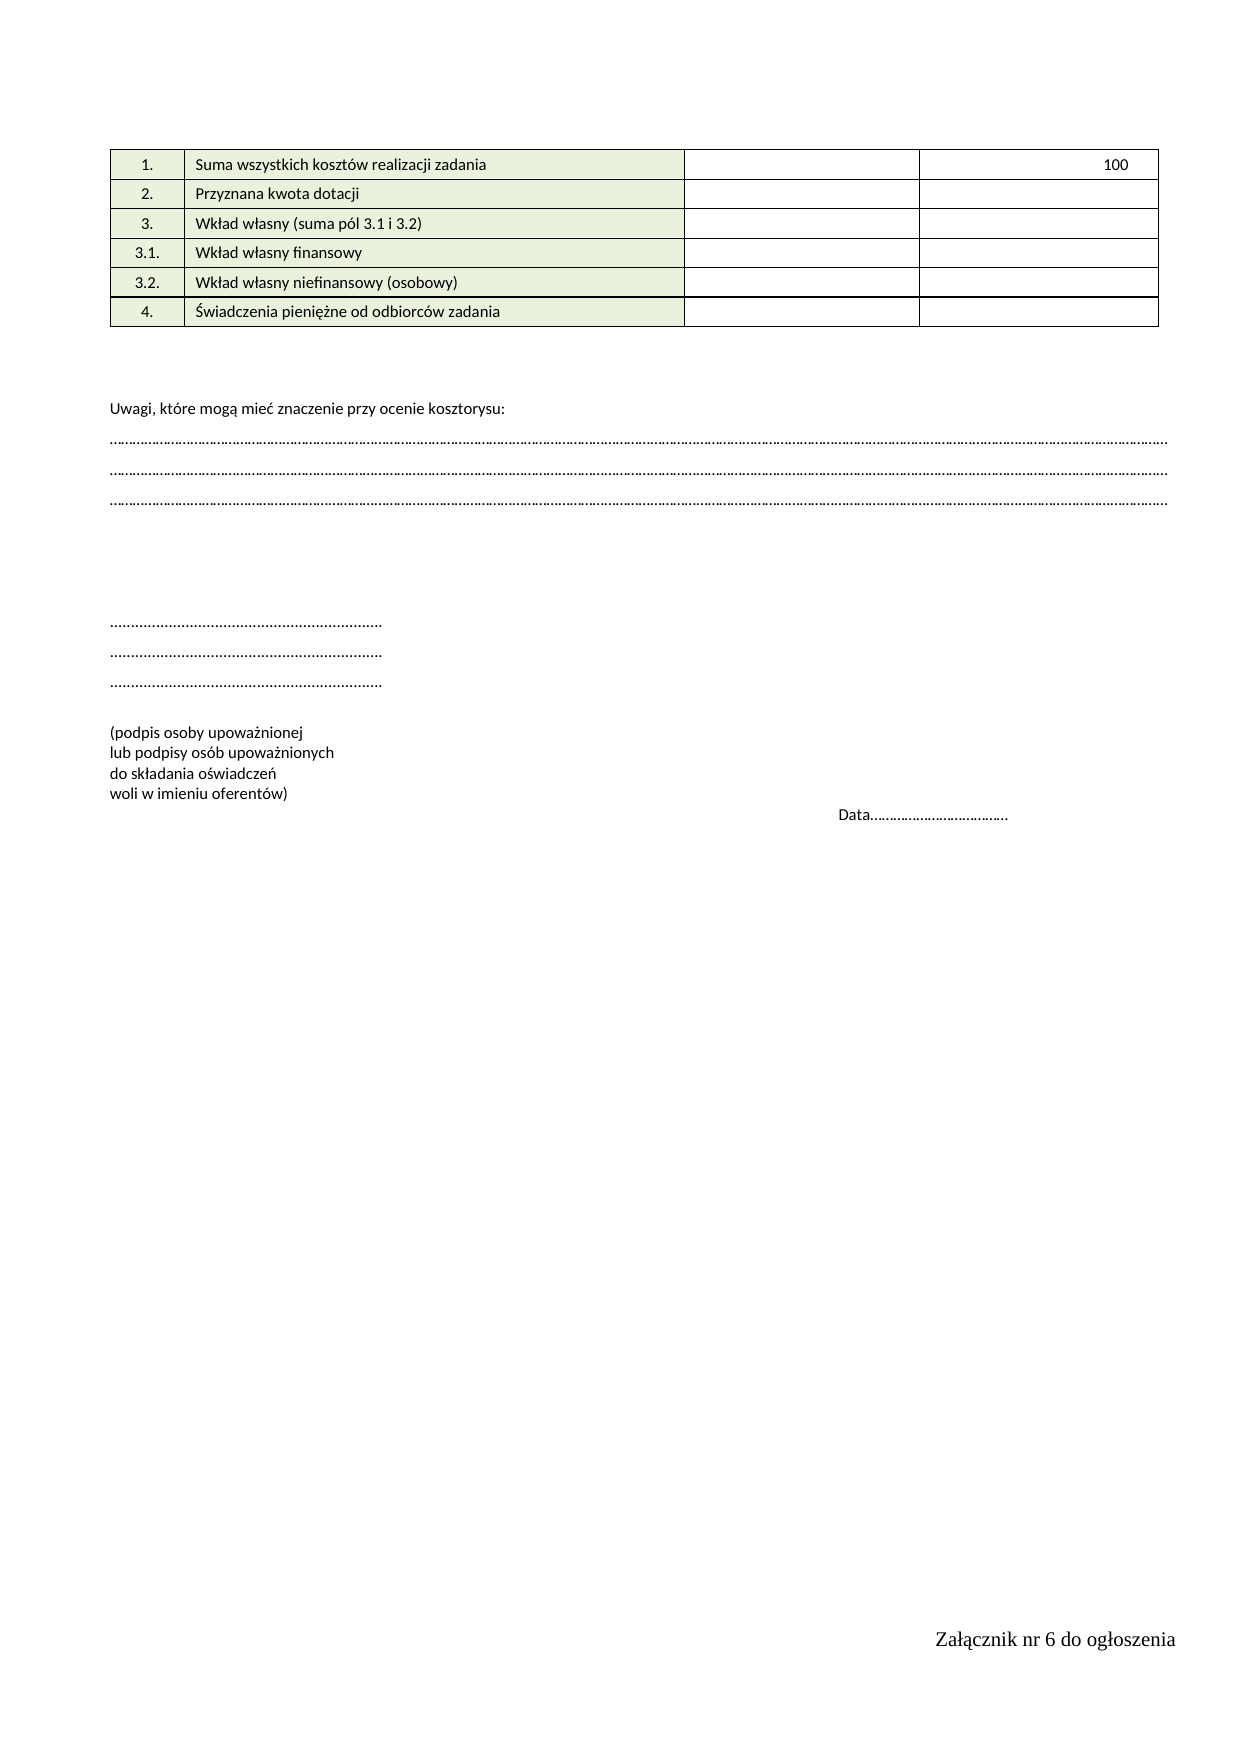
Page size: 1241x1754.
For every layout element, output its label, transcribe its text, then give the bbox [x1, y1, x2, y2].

text Uwagi, które mogą mieć znaczenie przy ocenie kosztorysu: [109, 398, 1176, 418]
text ................................................................. [109, 672, 1176, 692]
table_cell [685, 150, 919, 178]
text do składania oświadczeń [109, 763, 1176, 783]
table_cell Świadczenia pieniężne od odbiorców zadania [185, 298, 684, 326]
text woli w imieniu oferentów) [109, 783, 1176, 804]
text ................................................................. [109, 641, 1176, 662]
text Załącznik nr 6 do ogłoszenia [715, 1626, 1176, 1651]
table_cell [920, 180, 1158, 208]
text ……………………………………………………………………………………………………………………………………………………………………………………………………………………………………………………………………………………………………………………………………………………………………………………………………………………………………………………………………………………………………………………………………………………………………………………………………………………………………………………………………………………………………………………………………………………………… [109, 428, 1176, 509]
table_cell 3.1. [111, 239, 184, 267]
table_cell 4. [111, 298, 184, 326]
table_cell 1. [111, 150, 184, 178]
table_cell [685, 239, 919, 267]
table_cell [920, 268, 1158, 296]
table_cell [685, 268, 919, 296]
text ................................................................. [109, 611, 1176, 631]
text (podpis osoby upoważnionej [109, 722, 1176, 743]
table_cell [685, 209, 919, 237]
table_cell Przyznana kwota dotacji [185, 180, 684, 208]
text Data……………………………… [671, 804, 1176, 824]
table_cell 2. [111, 180, 184, 208]
table_cell 3.2. [111, 268, 184, 296]
table_cell [685, 298, 919, 326]
table_cell [920, 298, 1158, 326]
table_cell Wkład własny niefinansowy (osobowy) [185, 268, 684, 296]
table_cell Wkład własny (suma pól 3.1 i 3.2) [185, 209, 684, 237]
table_cell [920, 209, 1158, 237]
table_cell 3. [111, 209, 184, 237]
table_cell 100 [920, 150, 1158, 178]
table_cell Suma wszystkich kosztów realizacji zadania [185, 150, 684, 178]
table_cell Wkład własny finansowy [185, 239, 684, 267]
text lub podpisy osób upoważnionych [109, 743, 1176, 763]
table_cell [920, 239, 1158, 267]
table_cell [685, 180, 919, 208]
